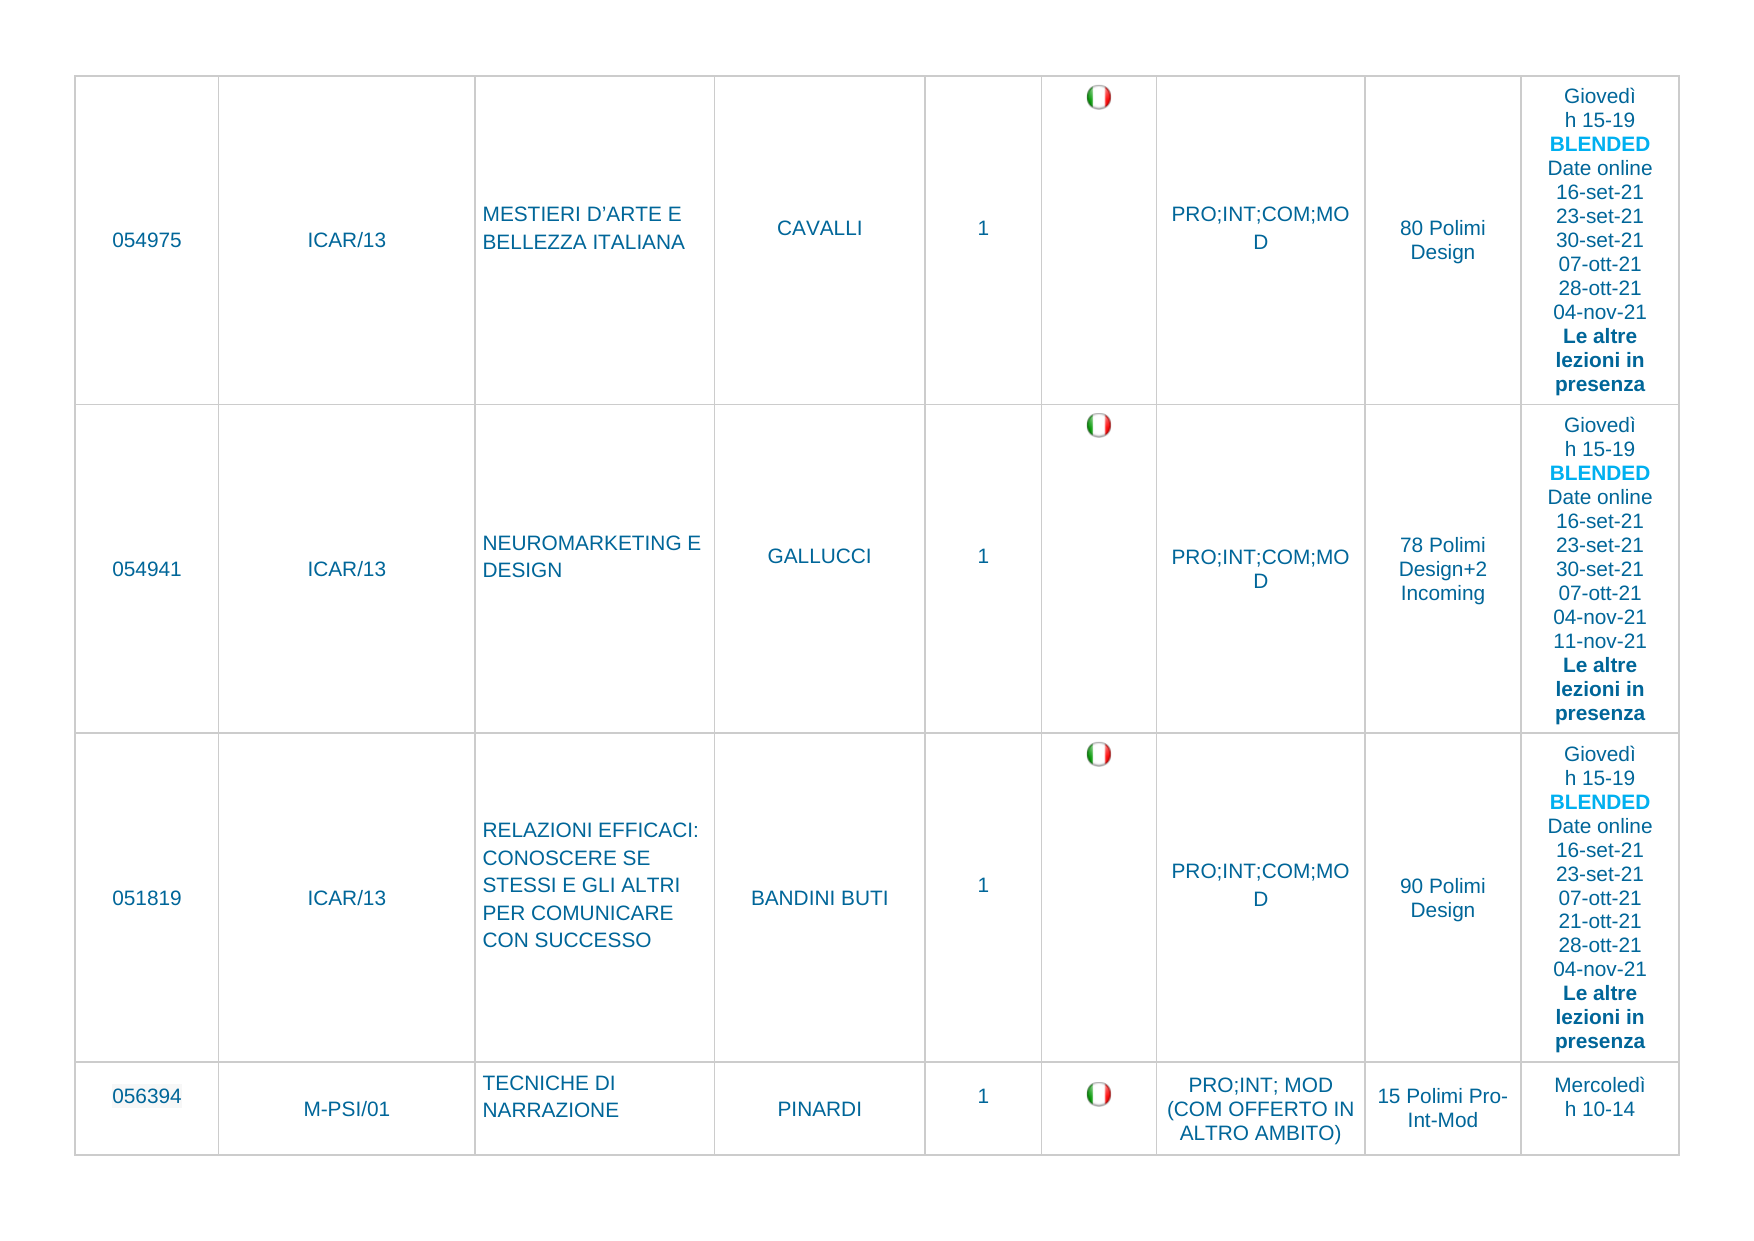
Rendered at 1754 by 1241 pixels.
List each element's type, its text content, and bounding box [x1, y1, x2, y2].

table_cell NEUROMARKETING E DESIGN [476, 405, 714, 732]
table_cell Mercoledì h 10-14 [1522, 1063, 1678, 1154]
table_cell TECNICHE DI NARRAZIONE [476, 1063, 714, 1154]
table_cell ICAR/13 [219, 734, 474, 1061]
table_cell PRO;INT;COM;MOD [1157, 734, 1364, 1061]
table_cell Giovedì h 15-19 BLENDED Date online 16-set-21 23-set-21 07-ott-21 21-ott-21 28-ott-21 04-nov-21 Le altre lezioni in presenza [1522, 734, 1678, 1061]
table_cell 056394 [76, 1063, 218, 1154]
table_cell ICAR/13 [219, 405, 474, 732]
table_cell MESTIERI D’ARTE E BELLEZZA ITALIANA [476, 77, 714, 404]
table_cell 054975 [76, 77, 218, 404]
table_cell [1042, 405, 1156, 732]
table_cell PRO;INT; MOD (COM OFFERTO IN ALTRO AMBITO) [1157, 1063, 1364, 1154]
table_cell 90 Polimi Design [1366, 734, 1520, 1061]
table_cell BANDINI BUTI [715, 734, 924, 1061]
table_cell CAVALLI [715, 77, 924, 404]
table_cell Giovedì h 15-19 BLENDED Date online 16-set-21 23-set-21 30-set-21 07-ott-21 28-ott-21 04-nov-21 Le altre lezioni in presenza [1522, 77, 1678, 404]
table_cell RELAZIONI EFFICACI: CONOSCERE SE STESSI E GLI ALTRI PER COMUNICARE CON SUCCESSO [476, 734, 714, 1061]
table_cell [1042, 1063, 1156, 1154]
table_cell Giovedì h 15-19 BLENDED Date online 16-set-21 23-set-21 30-set-21 07-ott-21 04-nov-21 11-nov-21 Le altre lezioni in presenza [1522, 405, 1678, 732]
table_cell 1 [926, 1063, 1041, 1154]
table_cell [1042, 77, 1156, 404]
table_cell M-PSI/01 [219, 1063, 474, 1154]
table_cell PRO;INT;COM;MOD [1157, 77, 1364, 404]
table_cell ICAR/13 [219, 77, 474, 404]
table_cell PINARDI [715, 1063, 924, 1154]
table_cell 1 [926, 77, 1041, 404]
table_cell PRO;INT;COM;MOD [1157, 405, 1364, 732]
picture [1086, 1082, 1112, 1107]
table_cell 1 [926, 734, 1041, 1061]
table_cell 78 Polimi Design+2 Incoming [1366, 405, 1520, 732]
picture [1086, 741, 1112, 767]
table_cell 051819 [76, 734, 218, 1061]
table_cell 80 Polimi Design [1366, 77, 1520, 404]
picture [1086, 84, 1112, 110]
table_cell 1 [926, 405, 1041, 732]
table_cell [1042, 734, 1156, 1061]
picture [1086, 413, 1112, 438]
table_cell GALLUCCI [715, 405, 924, 732]
table_cell 054941 [76, 405, 218, 732]
table_cell 15 Polimi Pro-Int-Mod [1366, 1063, 1520, 1154]
